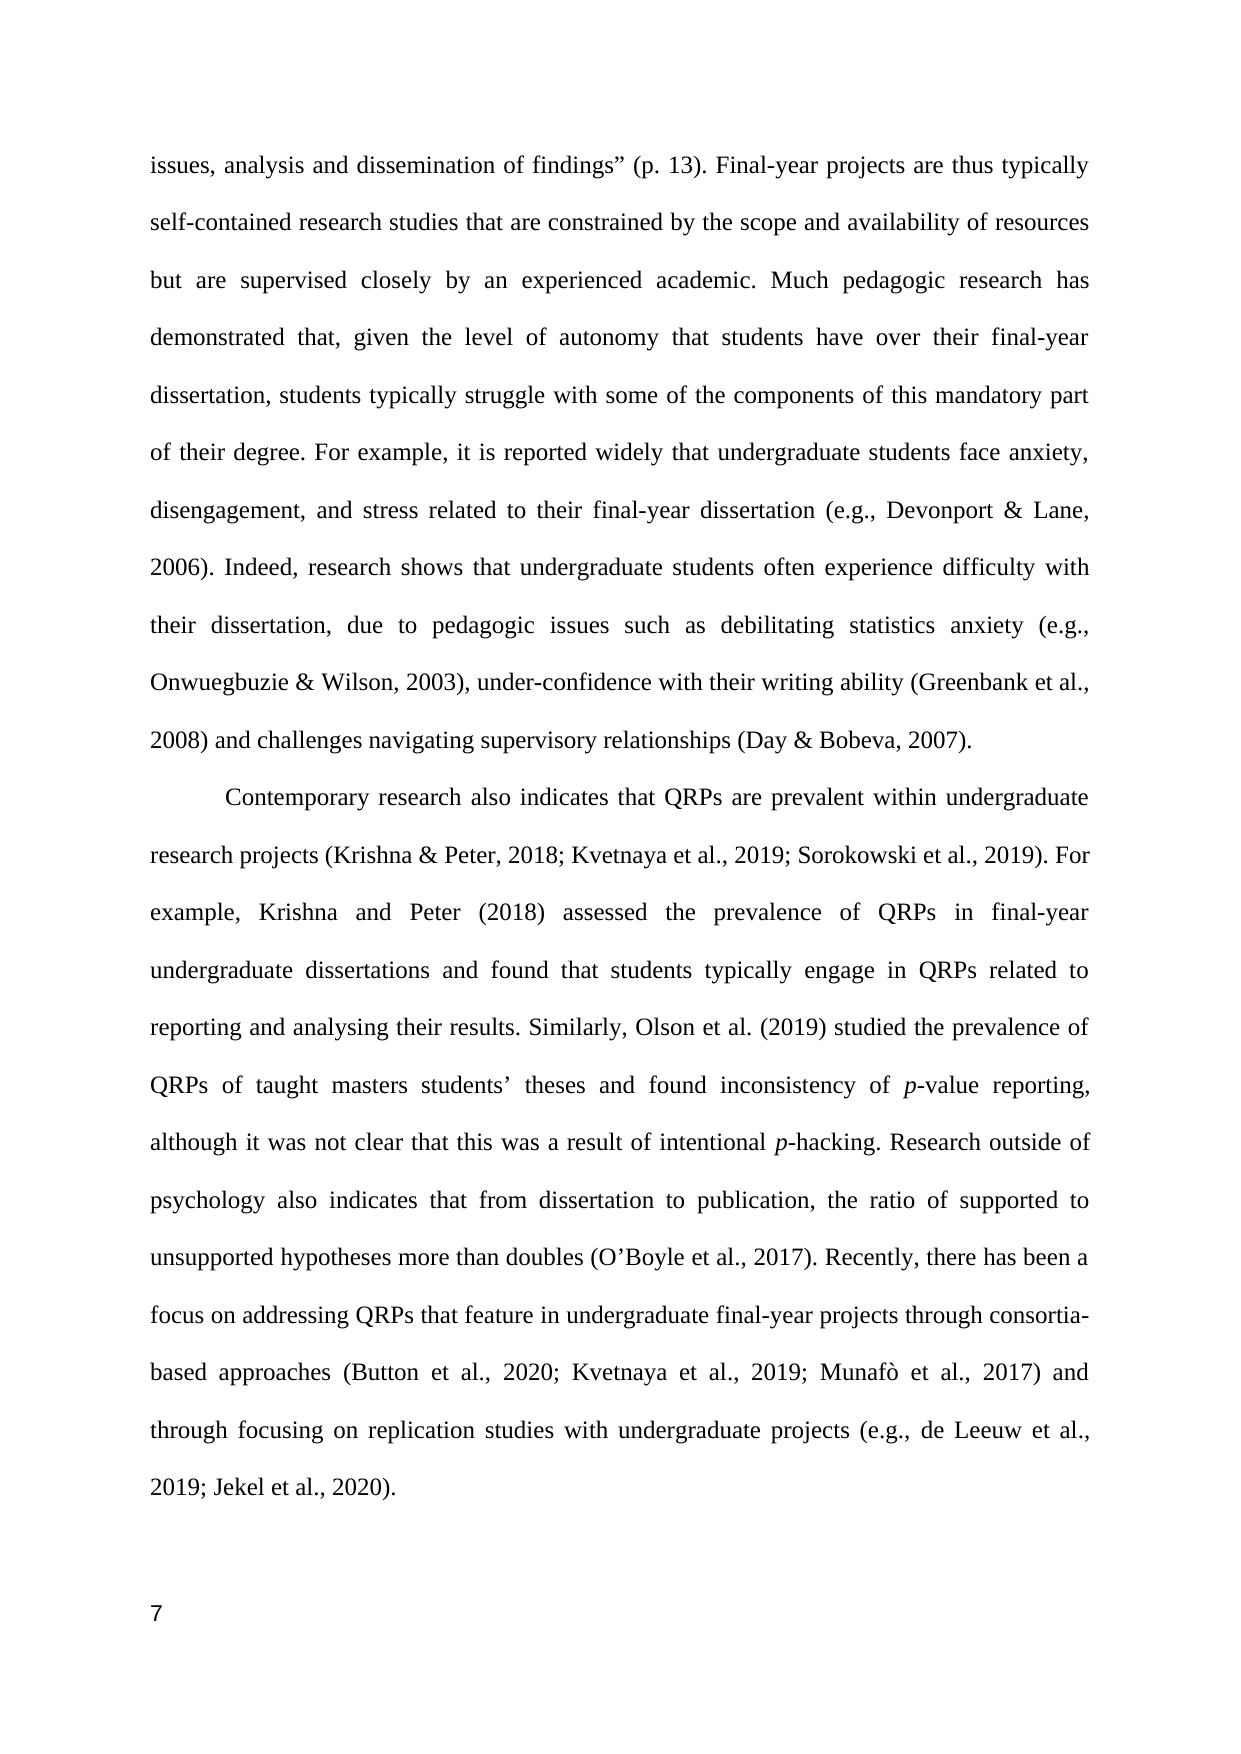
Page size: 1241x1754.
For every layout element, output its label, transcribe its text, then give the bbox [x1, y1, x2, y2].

text Contemporary research also indicates that QRPs are prevalent within undergraduate research projects (Krishna & Peter, 2018; Kvetnaya et al., 2019; Sorokowski et al., 2019). For example, Krishna and Peter (2018) assessed the prevalence of QRPs in final-year undergraduate dissertations and found that students typically engage in QRPs related to reporting and analysing their results. Similarly, Olson et al. (2019) studied the prevalence of QRPs of taught masters students’ theses and found inconsistency of p-value reporting, although it was not clear that this was a result of intentional p-hacking. Research outside of psychology also indicates that from dissertation to publication, the ratio of supported to unsupported hypotheses more than doubles (O’Boyle et al., 2017). Recently, there has been a focus on addressing QRPs that feature in undergraduate final-year projects through consortia-based approaches (Button et al., 2020; Kvetnaya et al., 2019; Munafò et al., 2017) and through focusing on replication studies with undergraduate projects (e.g., de Leeuw et al., 2019; Jekel et al., 2020). [150, 782, 1090, 1501]
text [150, 150, 1090, 754]
